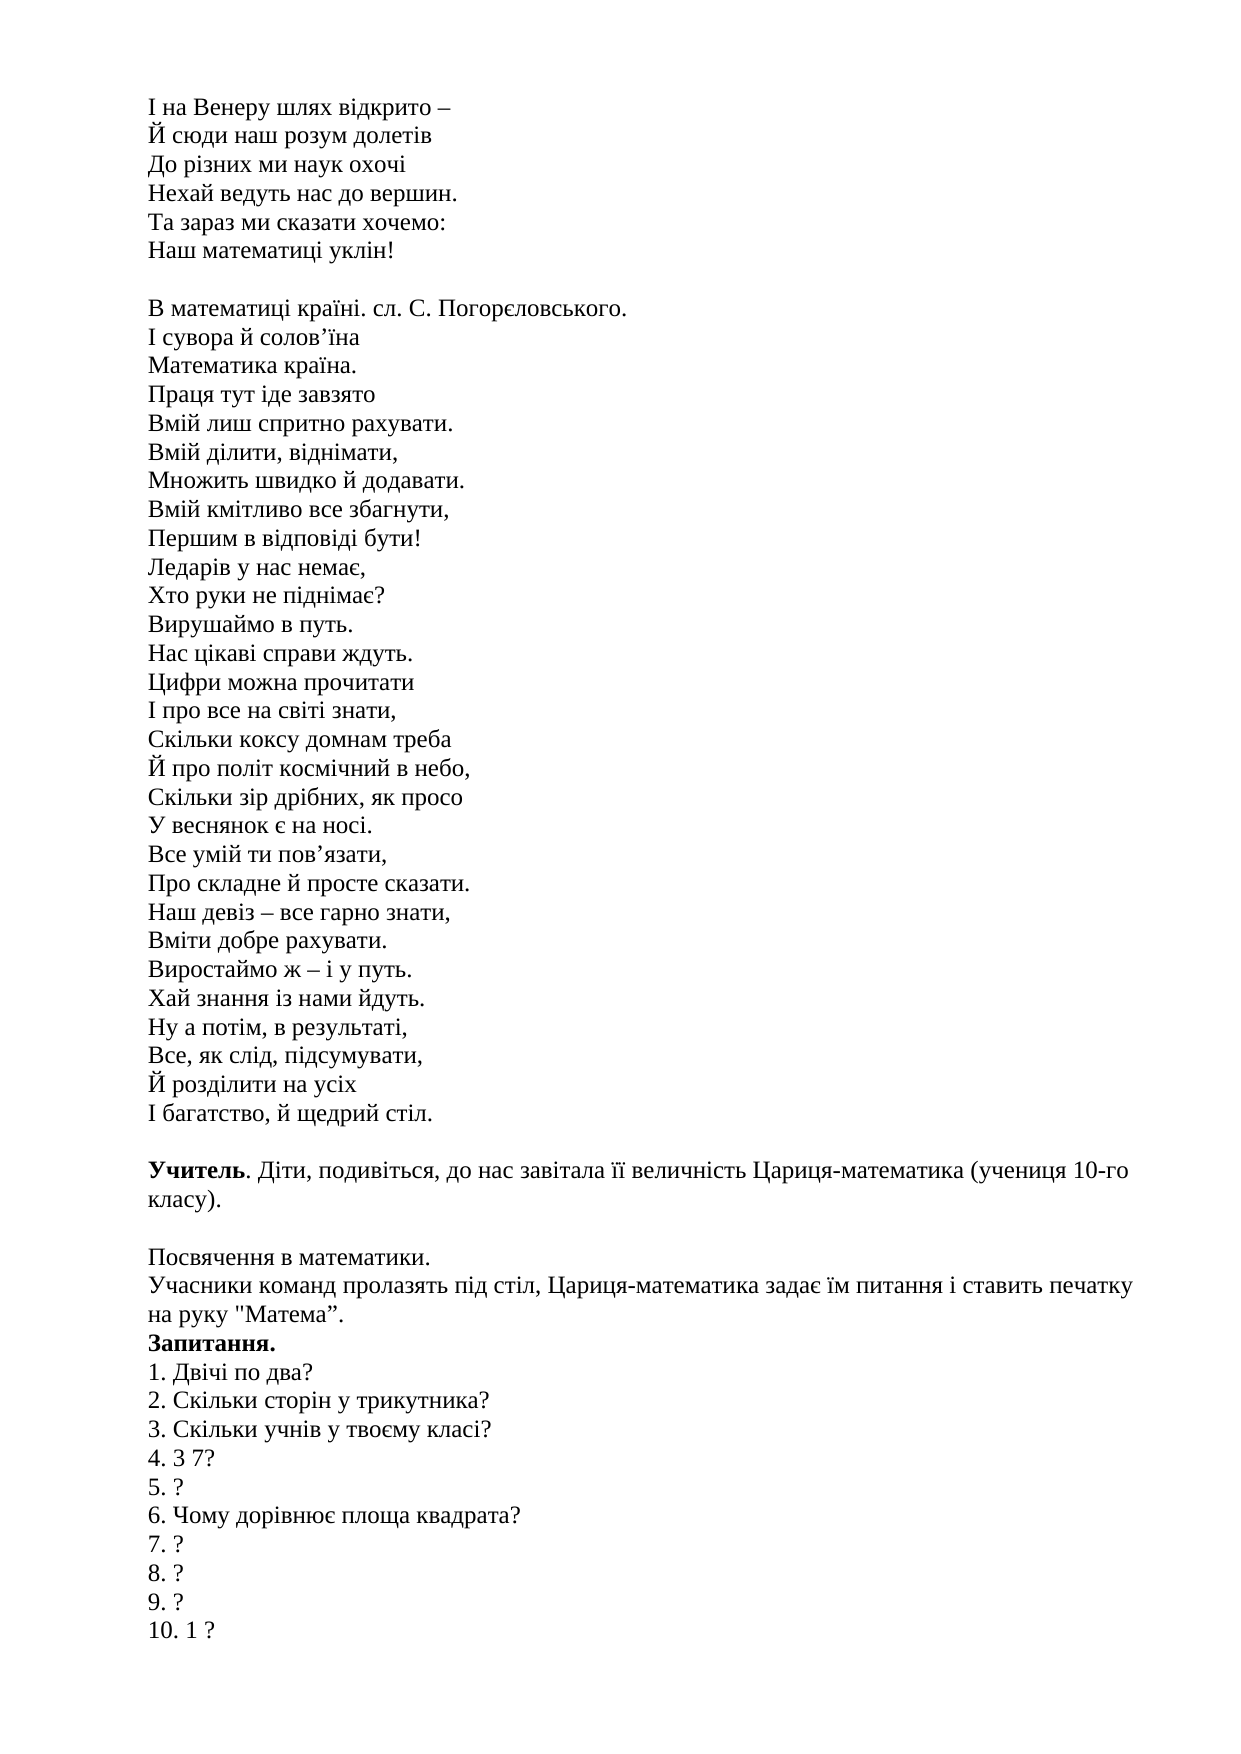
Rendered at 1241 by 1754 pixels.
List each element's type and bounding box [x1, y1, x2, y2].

table_header [145, 89, 1148, 1647]
